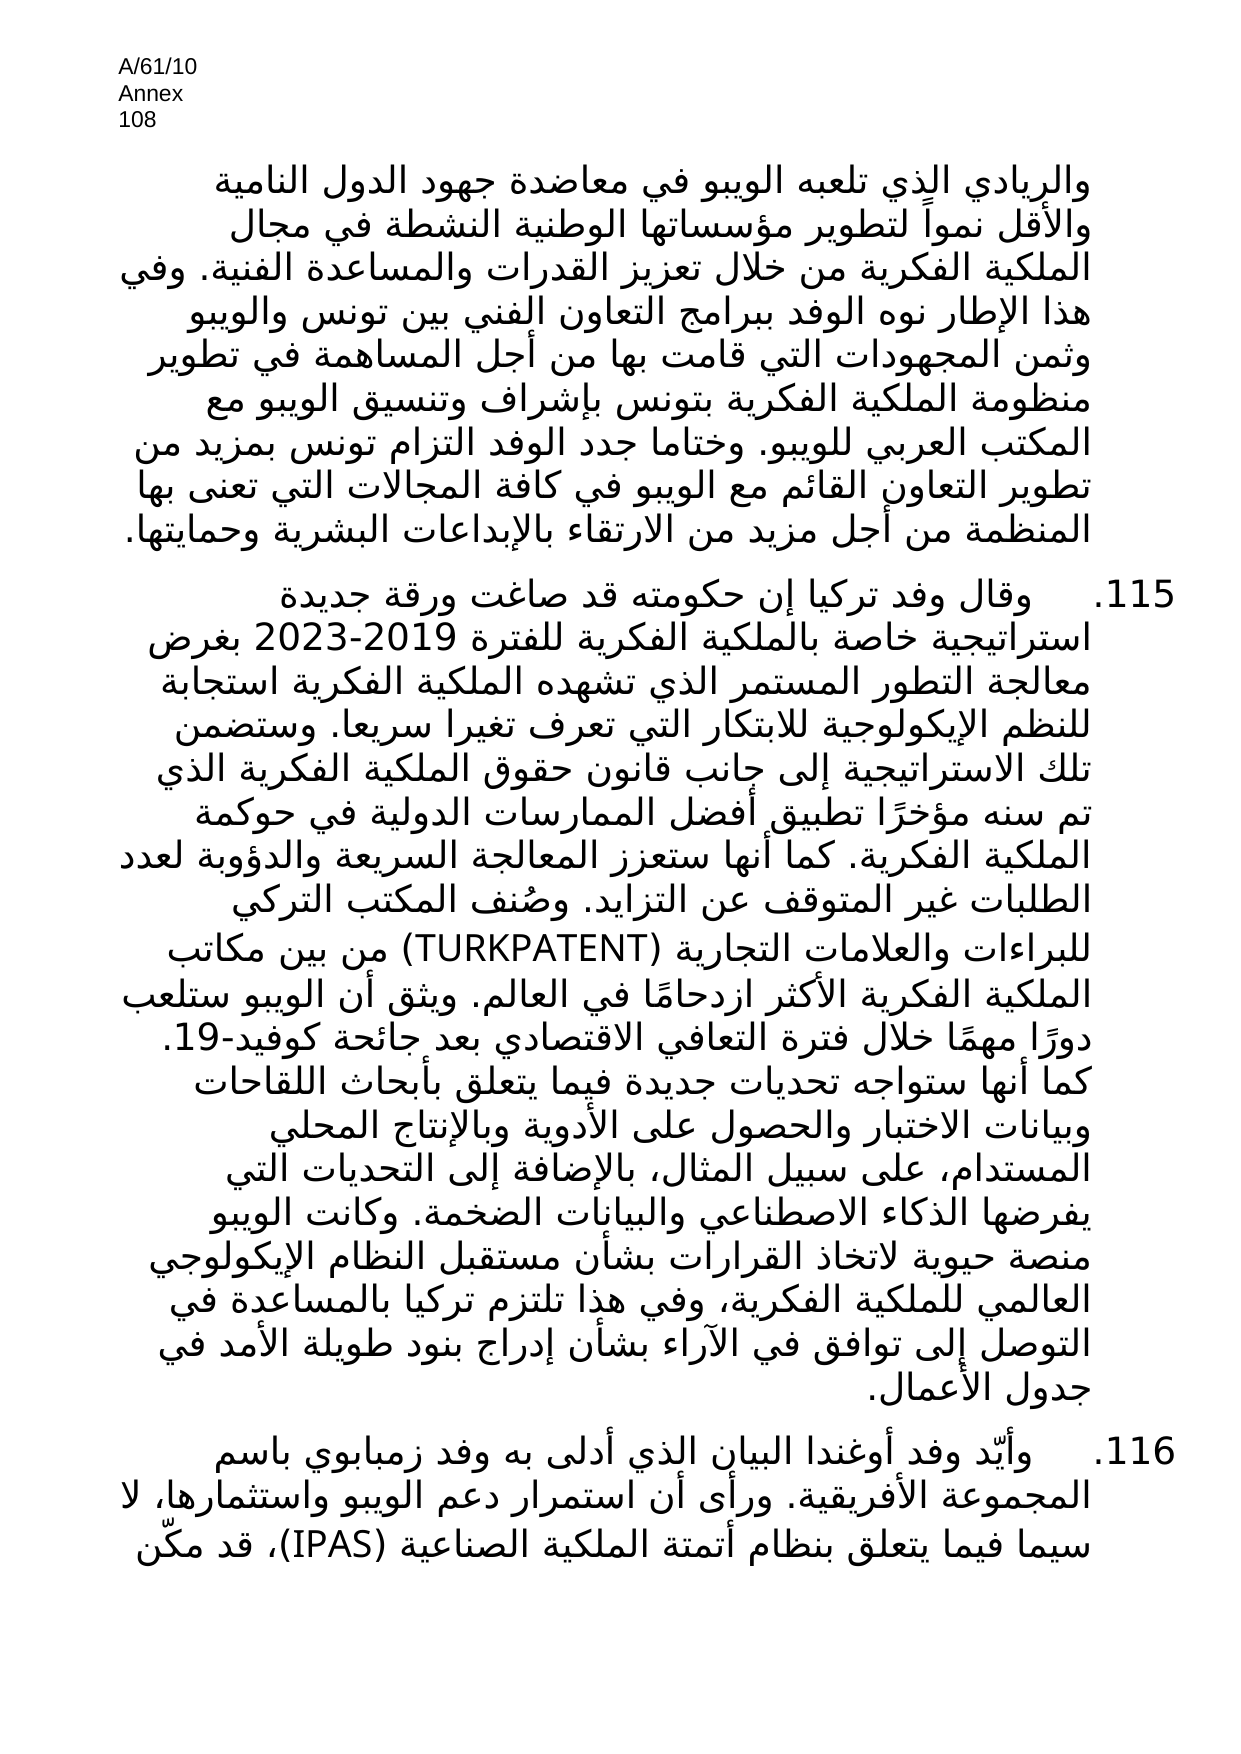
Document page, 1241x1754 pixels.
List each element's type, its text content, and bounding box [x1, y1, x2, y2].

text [118, 158, 1092, 551]
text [118, 1430, 1092, 1568]
text وقال وفد تركيا إن حكومته قد صاغت ورقة جديدة استراتيجية خاصة بالملكية الفكرية للفترة 2019-2023 بغرض معالجة التطور المستمر الذي تشهده الملكية الفكرية استجابة للنظم الإيكولوجية للابتكار التي تعرف تغيرا سريعا. وستضمن تلك الاستراتيجية إلى جانب قانون حقوق الملكية الفكرية الذي تم سنه مؤخرًا تطبيق أفضل الممارسات الدولية في حوكمة الملكية الفكرية. كما أنها ستعزز المعالجة السريعة والدؤوبة لعدد الطلبات غير المتوقف عن التزايد. وصُنف المكتب التركي للبراءات والعلامات التجارية (TURKPATENT) من بين مكاتب الملكية الفكرية الأكثر ازدحامًا في العالم. ويثق أن الويبو ستلعب دورًا مهمًا خلال فترة التعافي الاقتصادي بعد جائحة كوفيد-19. كما أنها ستواجه تحديات جديدة فيما يتعلق بأبحاث اللقاحات وبيانات الاختبار والحصول على الأدوية وبالإنتاج المحلي المستدام، على سبيل المثال، بالإضافة إلى التحديات التي يفرضها الذكاء الاصطناعي والبيانات الضخمة. وكانت الويبو منصة حيوية لاتخاذ القرارات بشأن مستقبل النظام الإيكولوجي العالمي للملكية الفكرية، وفي هذا تلتزم تركيا بالمساعدة في التوصل إلى توافق في الآراء بشأن إدراج بنود طويلة الأمد في جدول الأعمال. [118, 572, 1092, 1409]
